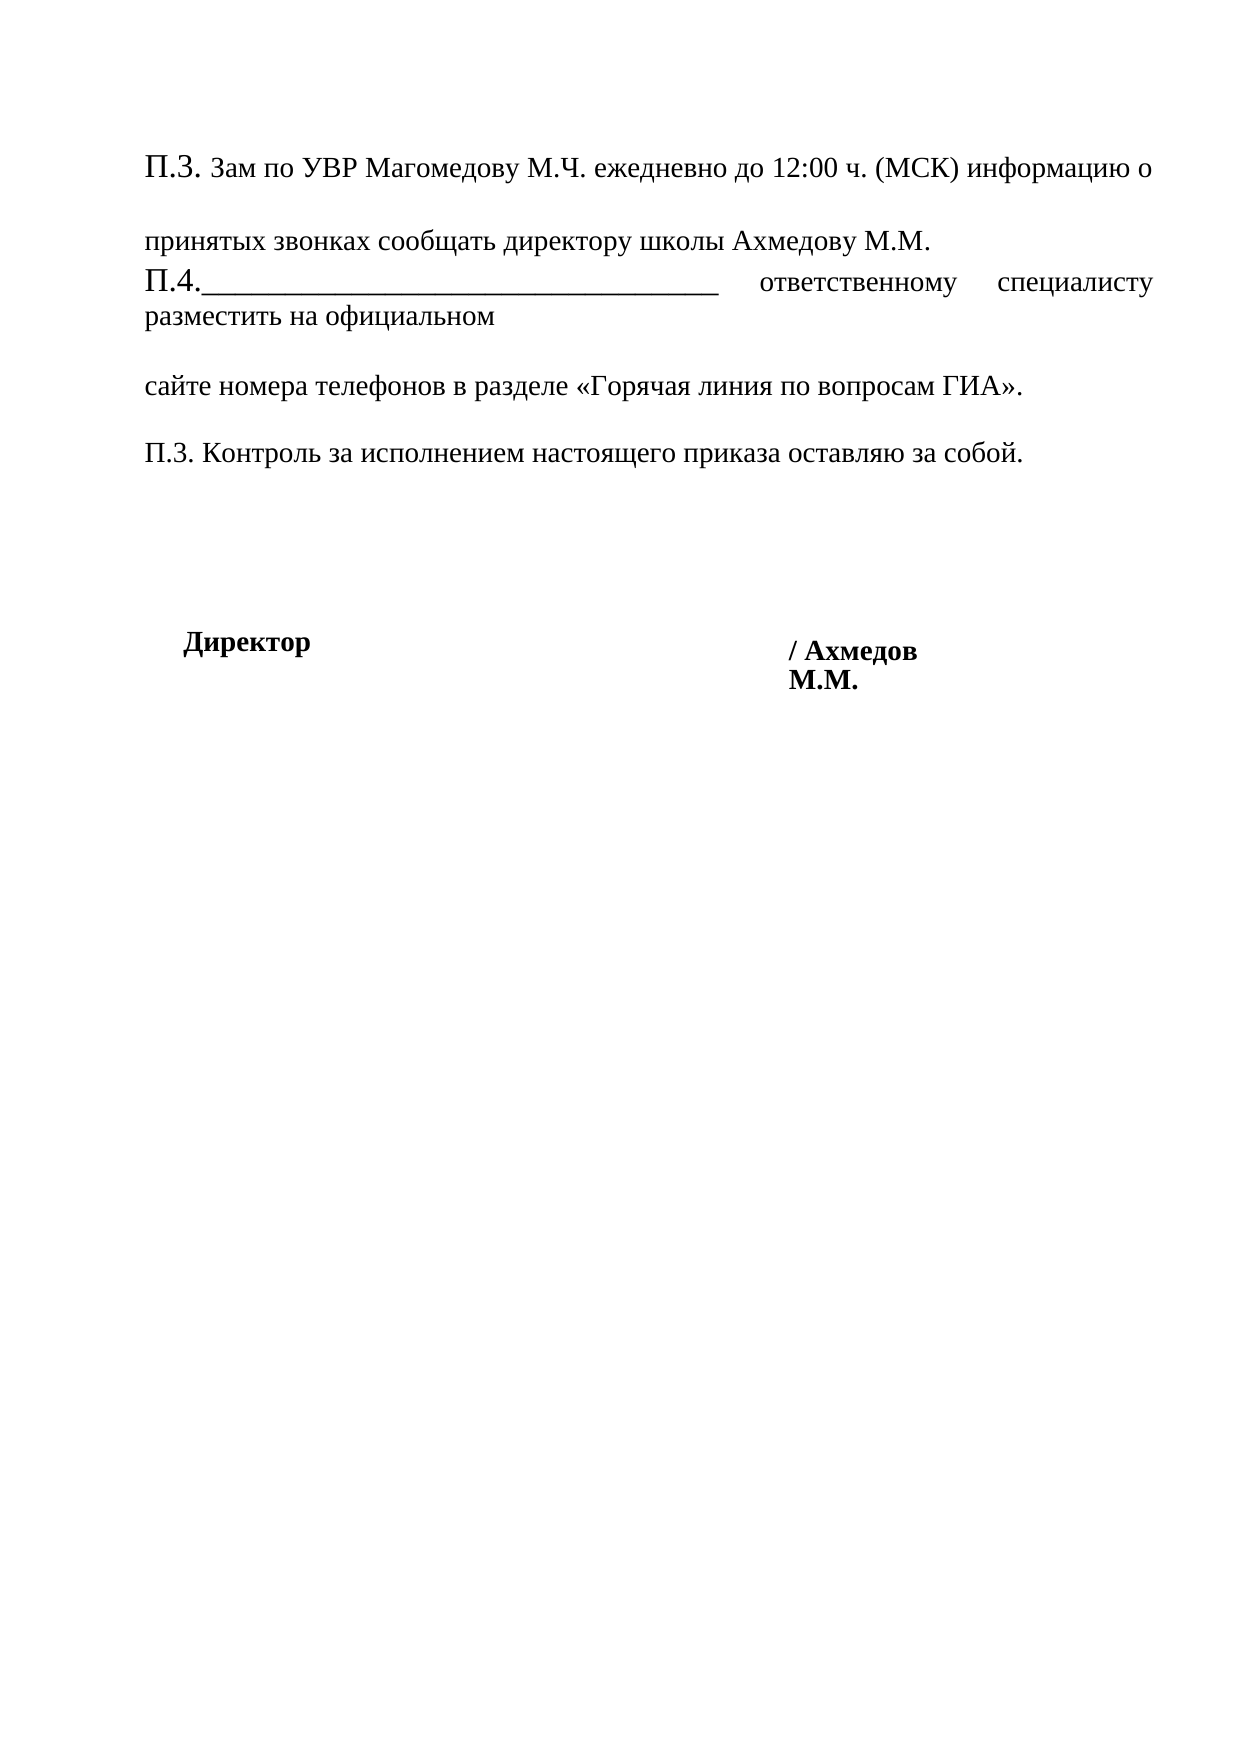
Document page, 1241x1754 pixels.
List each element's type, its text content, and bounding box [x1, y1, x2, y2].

text П.3. Контроль за исполнением настоящего приказа оставляю за собой. [144, 409, 1153, 476]
text сайте номера телефонов в разделе «Горячая линия по вопросам ГИА». [144, 342, 1153, 409]
text П.4._______________________________ ответственному специалисту разместить на официальном [144, 265, 1153, 332]
text П.3. Зам по УВР Магомедову М.Ч. ежедневно до 12:00 ч. (МСК) информацию о принятых звонках сообщать директору школы Ахмедову М.М. [144, 119, 1153, 265]
